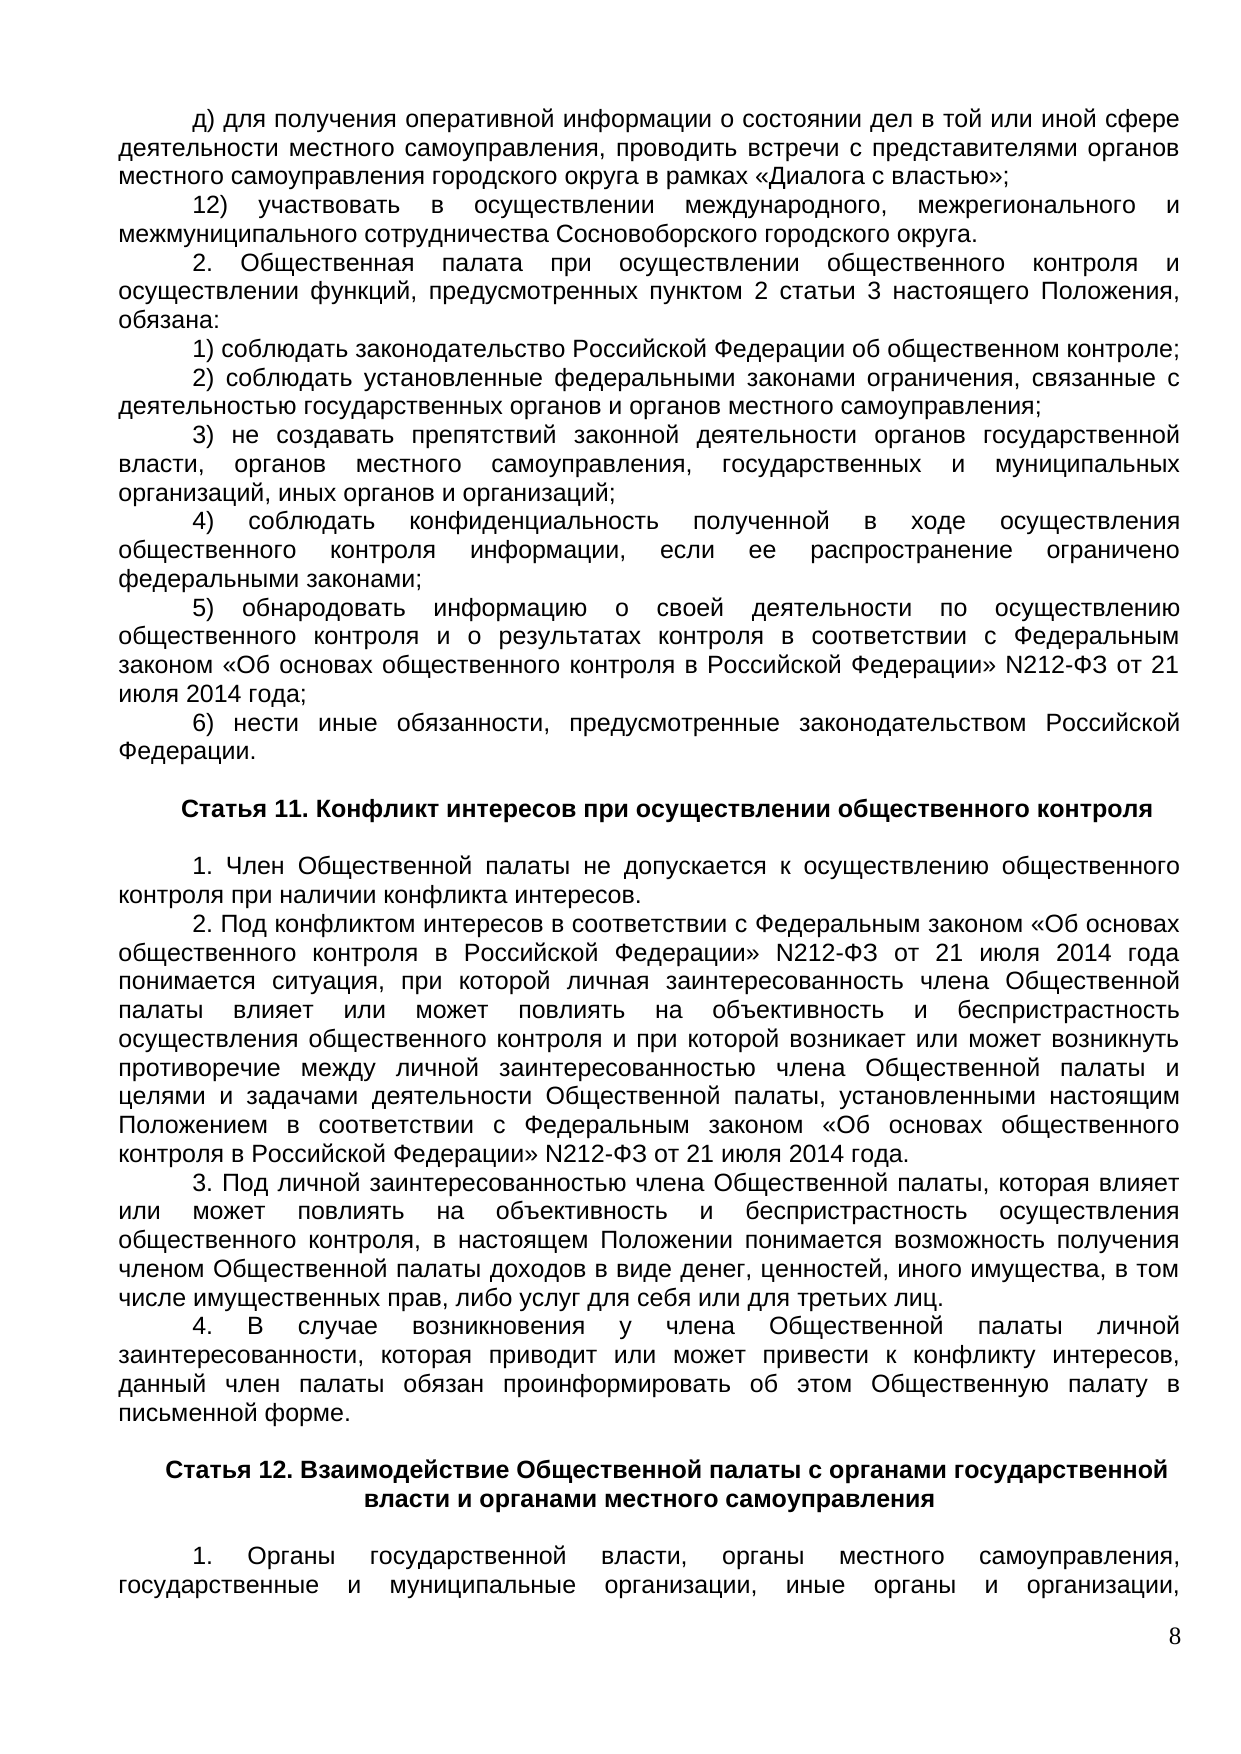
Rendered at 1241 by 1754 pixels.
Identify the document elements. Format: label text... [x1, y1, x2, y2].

text 3) не создавать препятствий законной деятельности органов государственной власти, органов местного самоуправления, государственных и муниципальных организаций, иных органов и организаций; [118, 420, 1181, 506]
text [118, 1541, 1181, 1599]
text 2) соблюдать установленные федеральными законами ограничения, связанные с деятельностью государственных органов и органов местного самоуправления; [118, 362, 1181, 420]
text 3. Под личной заинтересованностью члена Общественной палаты, которая влияет или может повлиять на объективность и беспристрастность осуществления общественного контроля, в настоящем Положении понимается возможность получения членом Общественной палаты доходов в виде денег, ценностей, иного имущества, в том числе имущественных прав, либо услуг для себя или для третьих лиц. [118, 1167, 1181, 1311]
text 5) обнародовать информацию о своей деятельности по осуществлению общественного контроля и о результатах контроля в соответствии с Федеральным законом «Об основах общественного контроля в Российской Федерации» N212-ФЗ от 21 июля 2014 года; [118, 592, 1181, 707]
text 1) соблюдать законодательство Российской Федерации об общественном контроле; [118, 334, 1181, 362]
text 2. Общественная палата при осуществлении общественного контроля и осуществлении функций, предусмотренных пунктом 2 статьи 3 настоящего Положения, обязана: [118, 247, 1181, 334]
text 1. Член Общественной палаты не допускается к осуществлению общественного контроля при наличии конфликта интересов. [118, 851, 1181, 909]
text 2. Под конфликтом интересов в соответствии с Федеральным законом «Об основах общественного контроля в Российской Федерации» N212-ФЗ от 21 июля 2014 года понимается ситуация, при которой личная заинтересованность члена Общественной палаты влияет или может повлиять на объективность и беспристрастность осуществления общественного контроля и при которой возникает или может возникнуть противоречие между личной заинтересованностью члена Общественной палаты и целями и задачами деятельности Общественной палаты, установленными настоящим Положением в соответствии с Федеральным законом «Об основах общественного контроля в Российской Федерации» N212-ФЗ от 21 июля 2014 года. [118, 909, 1181, 1167]
text 4) соблюдать конфиденциальность полученной в ходе осуществления общественного контроля информации, если ее распространение ограничено федеральными законами; [118, 506, 1181, 592]
text 4. В случае возникновения у члена Общественной палаты личной заинтересованности, которая приводит или может привести к конфликту интересов, данный член палаты обязан проинформировать об этом Общественную палату в письменной форме. [118, 1311, 1181, 1426]
text 6) нести иные обязанности, предусмотренные законодательством Российской Федерации. [118, 707, 1181, 765]
text д) для получения оперативной информации о состоянии дел в той или иной сфере деятельности местного самоуправления, проводить встречи с представителями органов местного самоуправления городского округа в рамках «Диалога с властью»; [118, 104, 1181, 190]
text 12) участвовать в осуществлении международного, межрегионального и межмуниципального сотрудничества Сосновоборского городского округа. [118, 190, 1181, 247]
text Статья 12. Взаимодействие Общественной палаты с органами государственной власти и органами местного самоуправления [118, 1455, 1181, 1512]
text Статья 11. Конфликт интересов при осуществлении общественного контроля [118, 794, 1181, 822]
